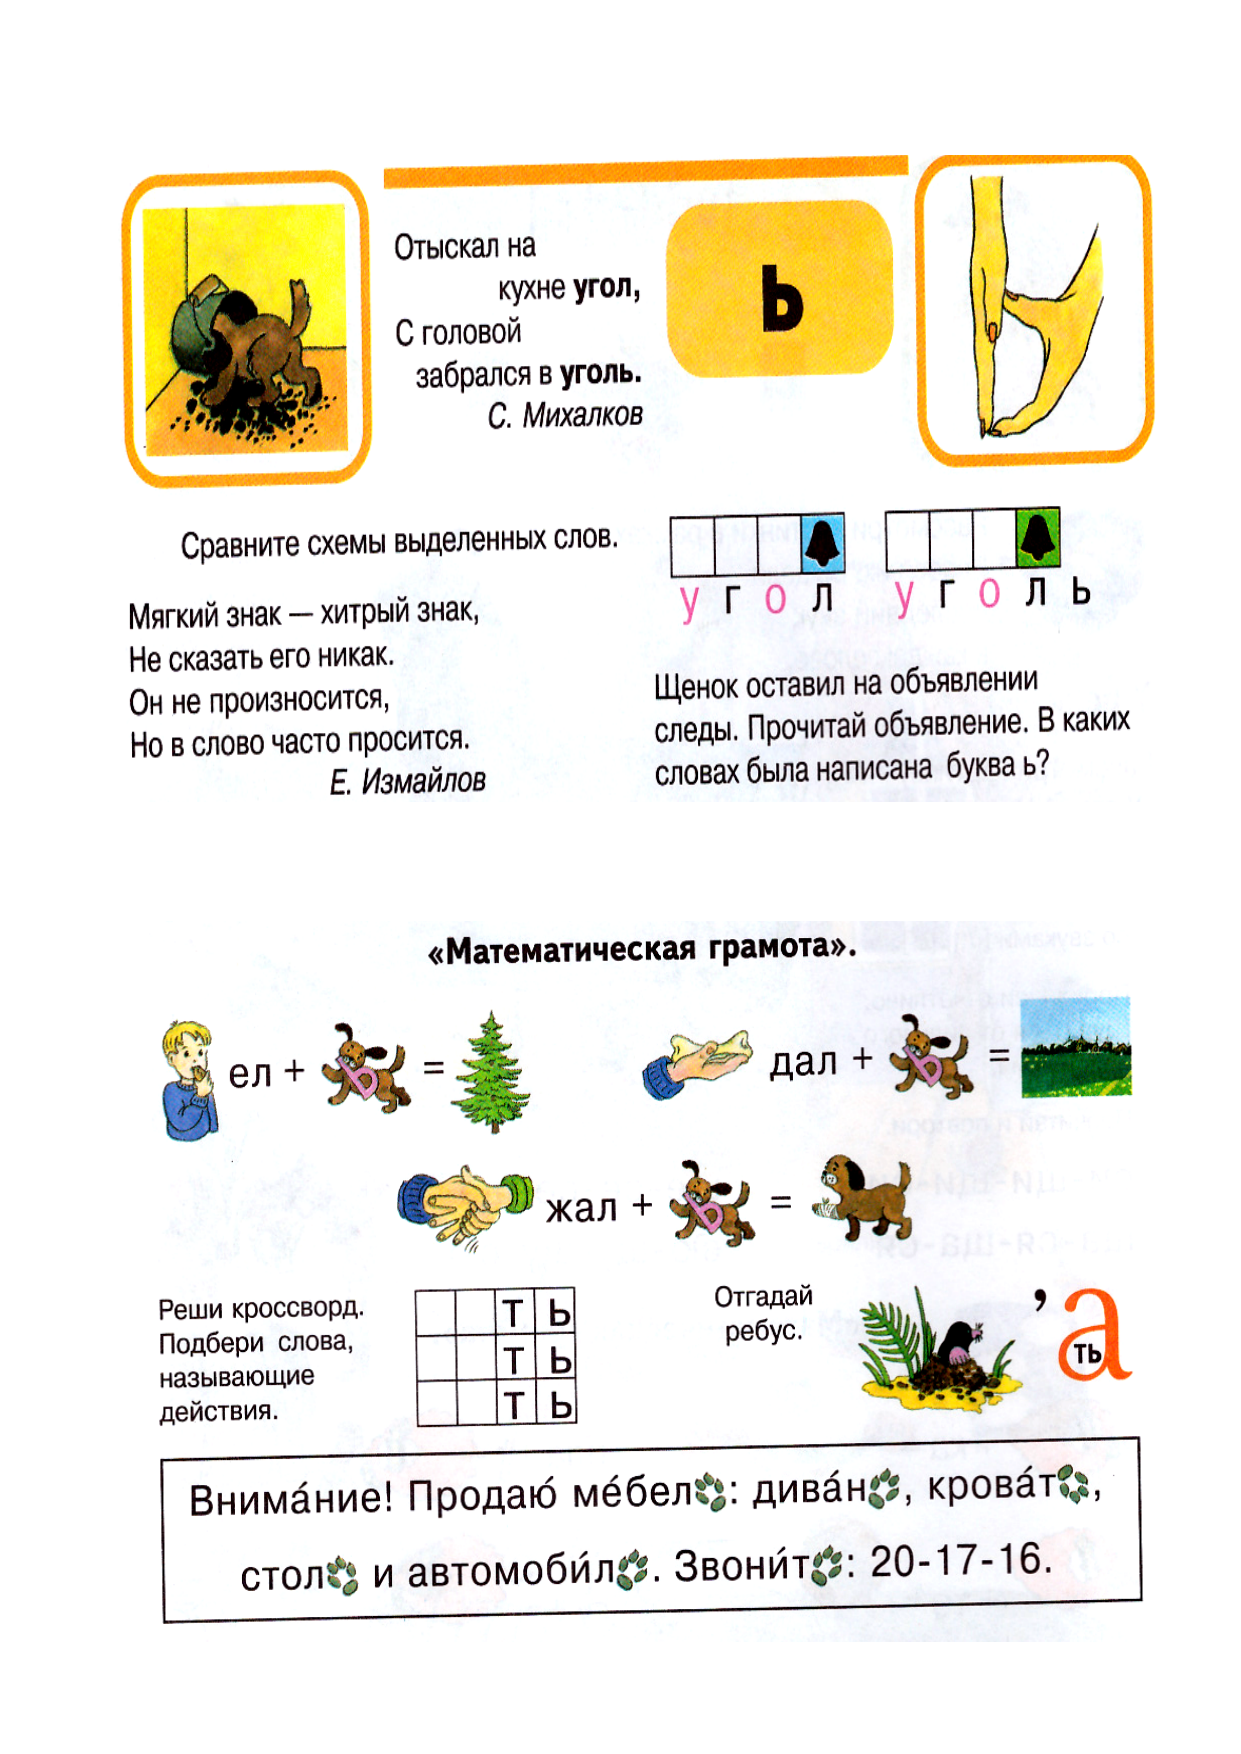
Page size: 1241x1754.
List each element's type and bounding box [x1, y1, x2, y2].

picture [118, 921, 1156, 1642]
picture [118, 155, 1156, 802]
